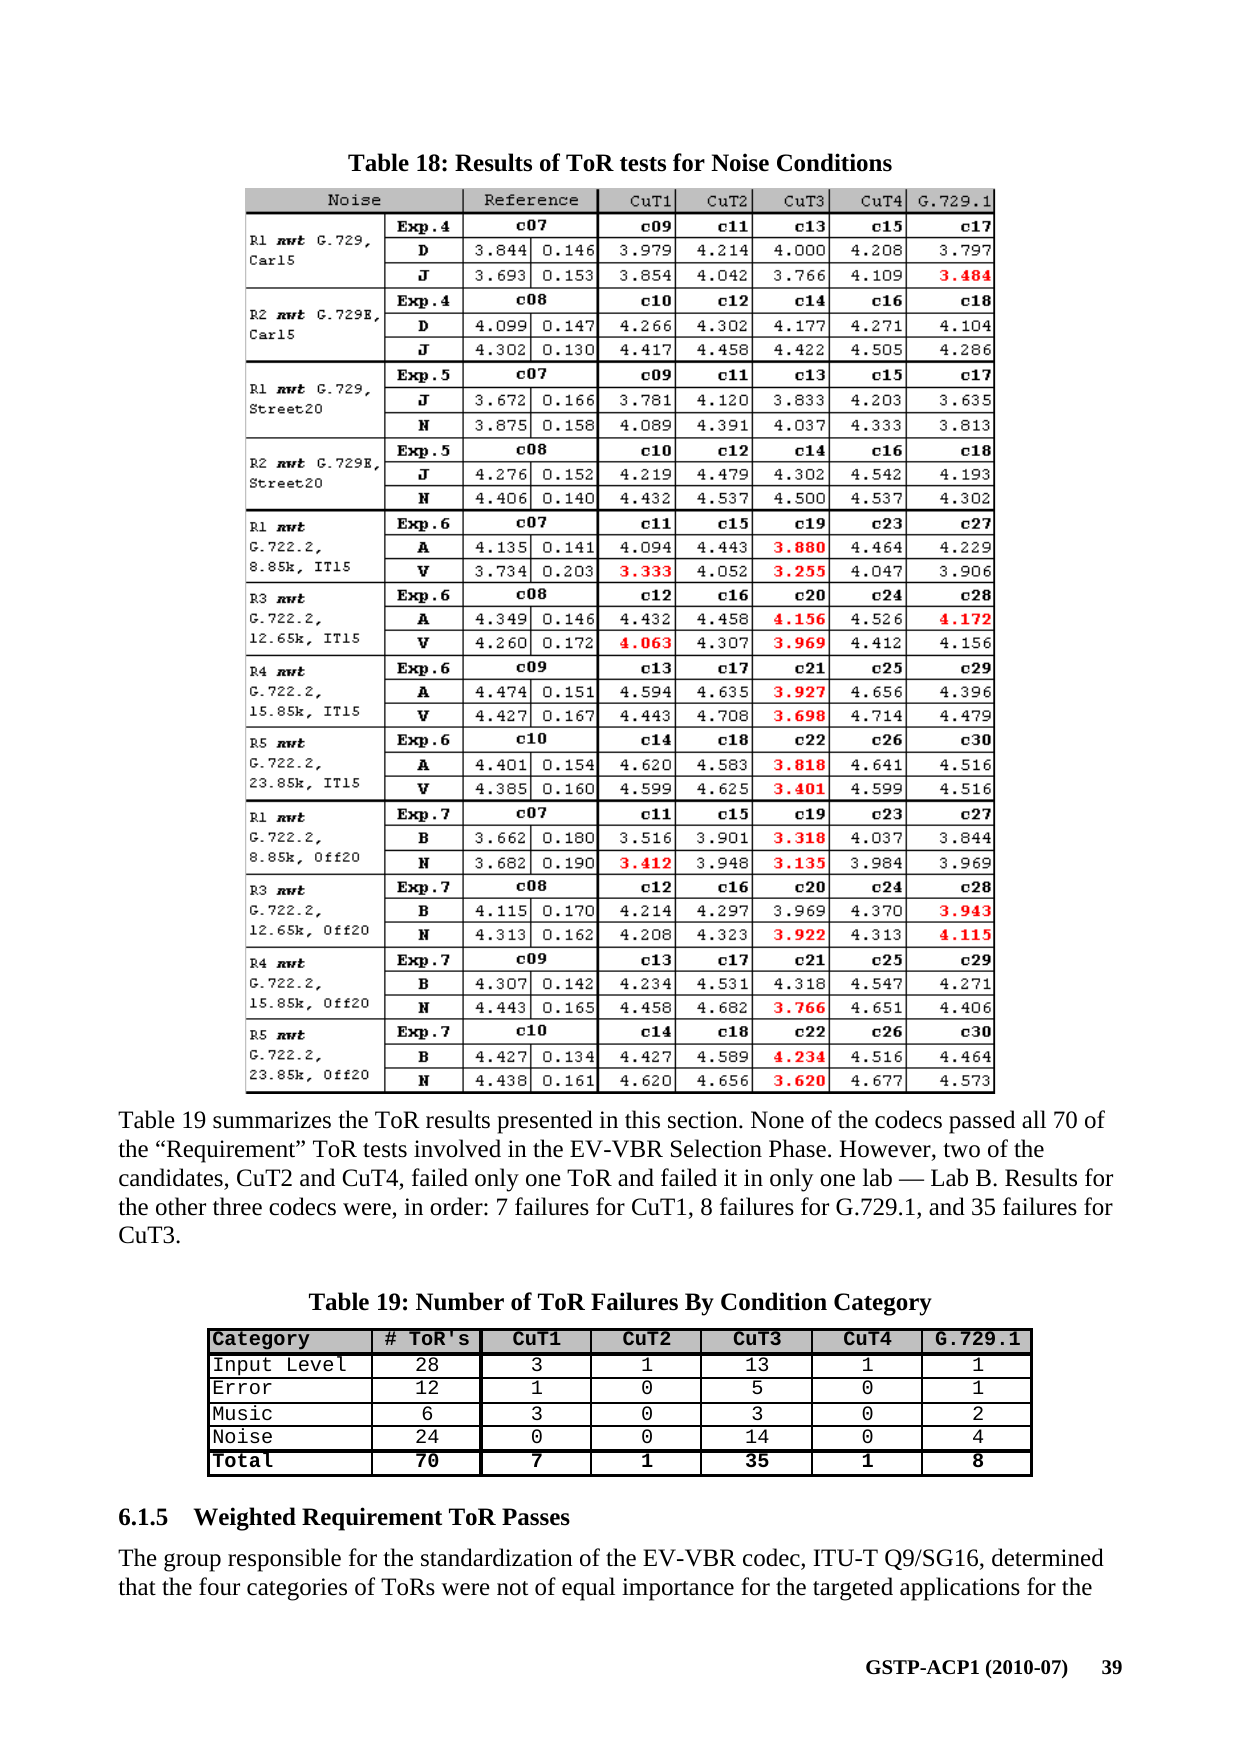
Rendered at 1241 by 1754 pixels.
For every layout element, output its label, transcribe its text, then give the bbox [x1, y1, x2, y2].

subtitle Weighted Requirement ToR Passes [118, 1502, 1122, 1531]
picture [245, 188, 995, 1094]
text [118, 1543, 1122, 1601]
